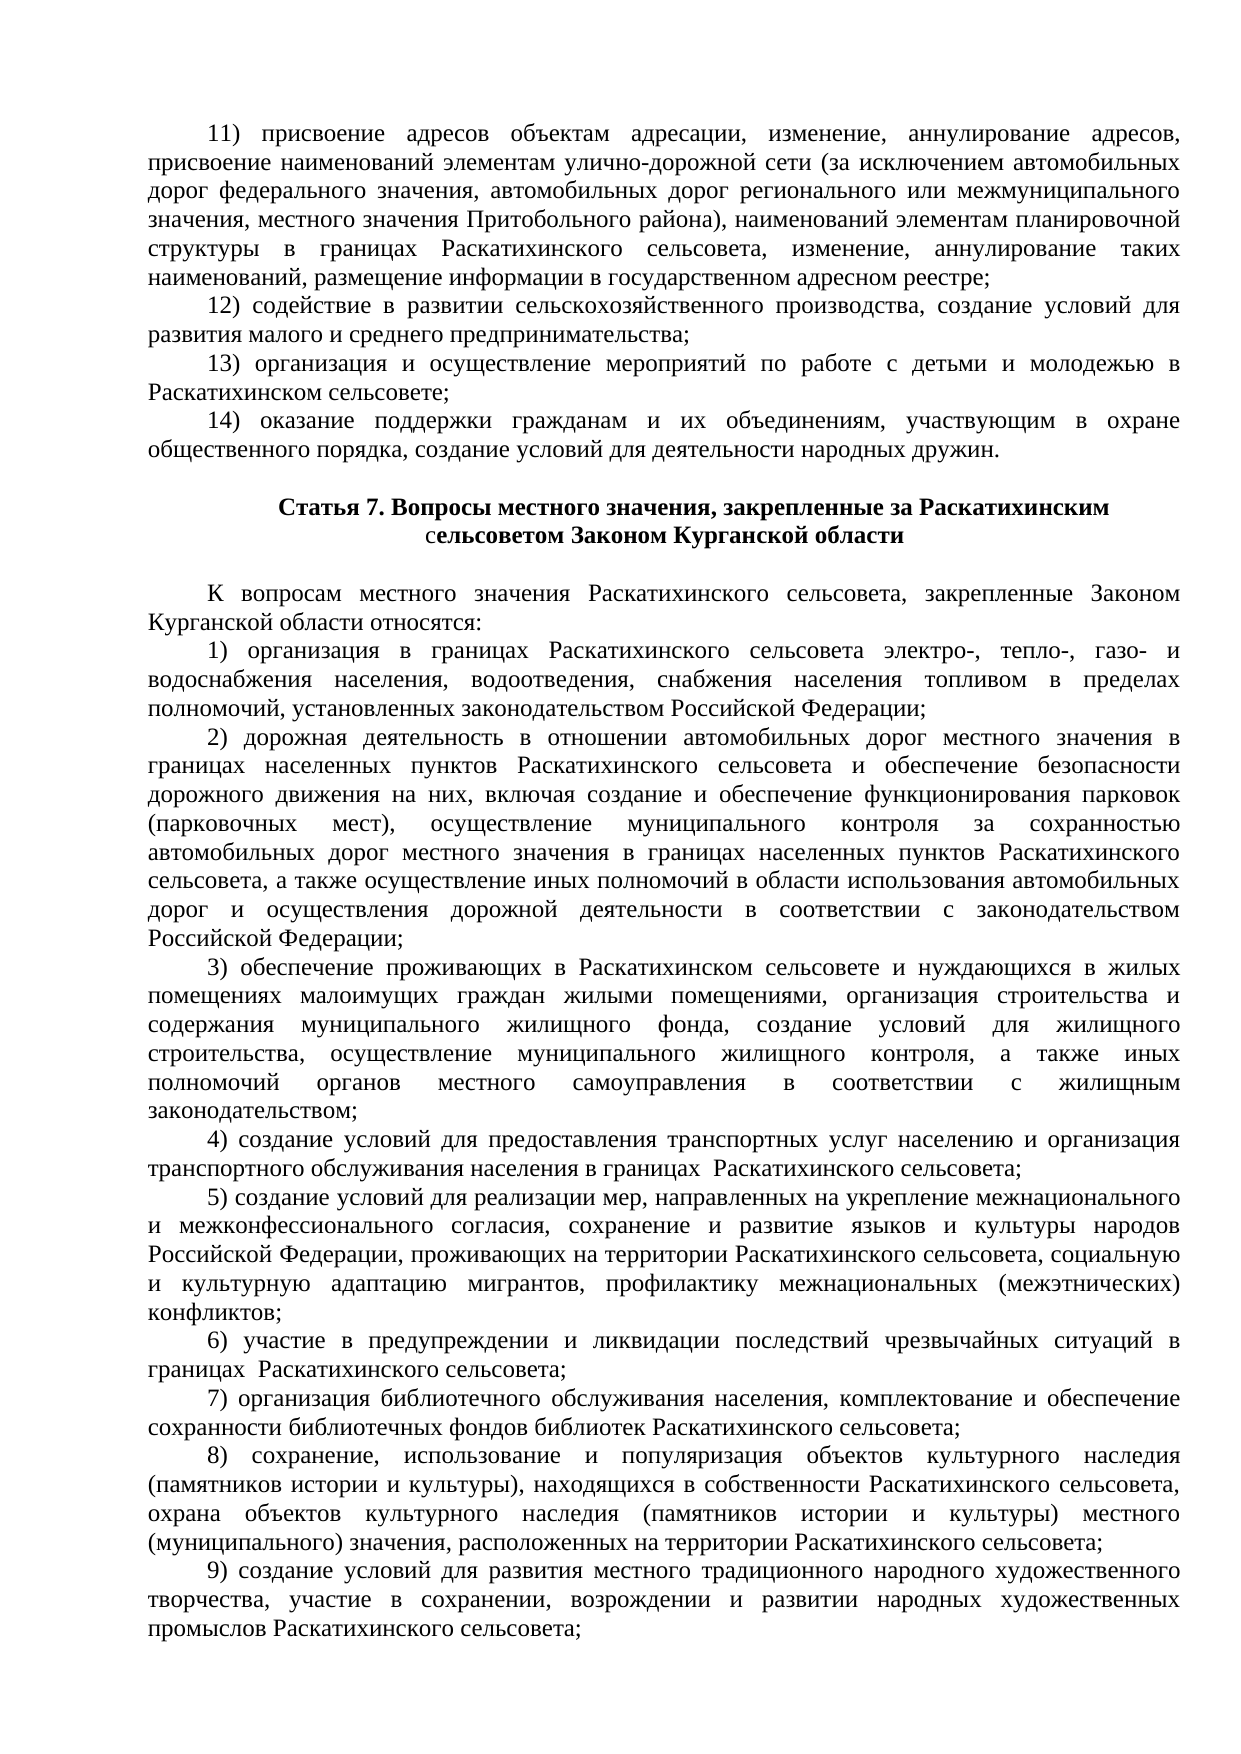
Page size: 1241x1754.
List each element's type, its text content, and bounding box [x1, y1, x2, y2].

text 4) создание условий для предоставления транспортных услуг населению и организация транспортного обслуживания населения в границах Раскатихинского сельсовета; [148, 1124, 1181, 1182]
text Статья 7. Вопросы местного значения, закрепленные за Раскатихинским сельсоветом Законом Курганской области [148, 492, 1181, 549]
text 14) оказание поддержки гражданам и их объединениям, участвующим в охране общественного порядка, создание условий для деятельности народных дружин. [148, 406, 1181, 463]
text К вопросам местного значения Раскатихинского сельсовета, закрепленные Законом Курганской области относятся: [148, 578, 1181, 636]
text 8) сохранение, использование и популяризация объектов культурного наследия (памятников истории и культуры), находящихся в собственности Раскатихинского сельсовета, охрана объектов культурного наследия (памятников истории и культуры) местного (муниципального) значения, расположенных на территории Раскатихинского сельсовета; [148, 1441, 1181, 1556]
text 9) создание условий для развития местного традиционного народного художественного творчества, участие в сохранении, возрождении и развитии народных художественных промыслов Раскатихинского сельсовета; [148, 1556, 1181, 1642]
text 3) обеспечение проживающих в Раскатихинском сельсовете и нуждающихся в жилых помещениях малоимущих граждан жилыми помещениями, организация строительства и содержания муниципального жилищного фонда, создание условий для жилищного строительства, осуществление муниципального жилищного контроля, а также иных полномочий органов местного самоуправления в соответствии с жилищным законодательством; [148, 952, 1181, 1124]
text 5) создание условий для реализации мер, направленных на укрепление межнационального и межконфессионального согласия, сохранение и развитие языков и культуры народов Российской Федерации, проживающих на территории Раскатихинского сельсовета, социальную и культурную адаптацию мигрантов, профилактику межнациональных (межэтнических) конфликтов; [148, 1182, 1181, 1326]
text 7) организация библиотечного обслуживания населения, комплектование и обеспечение сохранности библиотечных фондов библиотек Раскатихинского сельсовета; [148, 1383, 1181, 1441]
text 13) организация и осуществление мероприятий по работе с детьми и молодежью в Раскатихинском сельсовете; [148, 348, 1181, 406]
text 12) содействие в развитии сельскохозяйственного производства, создание условий для развития малого и среднего предпринимательства; [148, 291, 1181, 348]
text 2) дорожная деятельность в отношении автомобильных дорог местного значения в границах населенных пунктов Раскатихинского сельсовета и обеспечение безопасности дорожного движения на них, включая создание и обеспечение функционирования парковок (парковочных мест), осуществление муниципального контроля за сохранностью автомобильных дорог местного значения в границах населенных пунктов Раскатихинского сельсовета, а также осуществление иных полномочий в области использования автомобильных дорог и осуществления дорожной деятельности в соответствии с законодательством Российской Федерации; [148, 722, 1181, 952]
text 6) участие в предупреждении и ликвидации последствий чрезвычайных ситуаций в границах Раскатихинского сельсовета; [148, 1326, 1181, 1383]
text 1) организация в границах Раскатихинского сельсовета электро-, тепло-, газо- и водоснабжения населения, водоотведения, снабжения населения топливом в пределах полномочий, установленных законодательством Российской Федерации; [148, 636, 1181, 722]
text 11) присвоение адресов объектам адресации, изменение, аннулирование адресов, присвоение наименований элементам улично-дорожной сети (за исключением автомобильных дорог федерального значения, автомобильных дорог регионального или межмуниципального значения, местного значения Притобольного района), наименований элементам планировочной структуры в границах Раскатихинского сельсовета, изменение, аннулирование таких наименований, размещение информации в государственном адресном реестре; [148, 118, 1181, 291]
